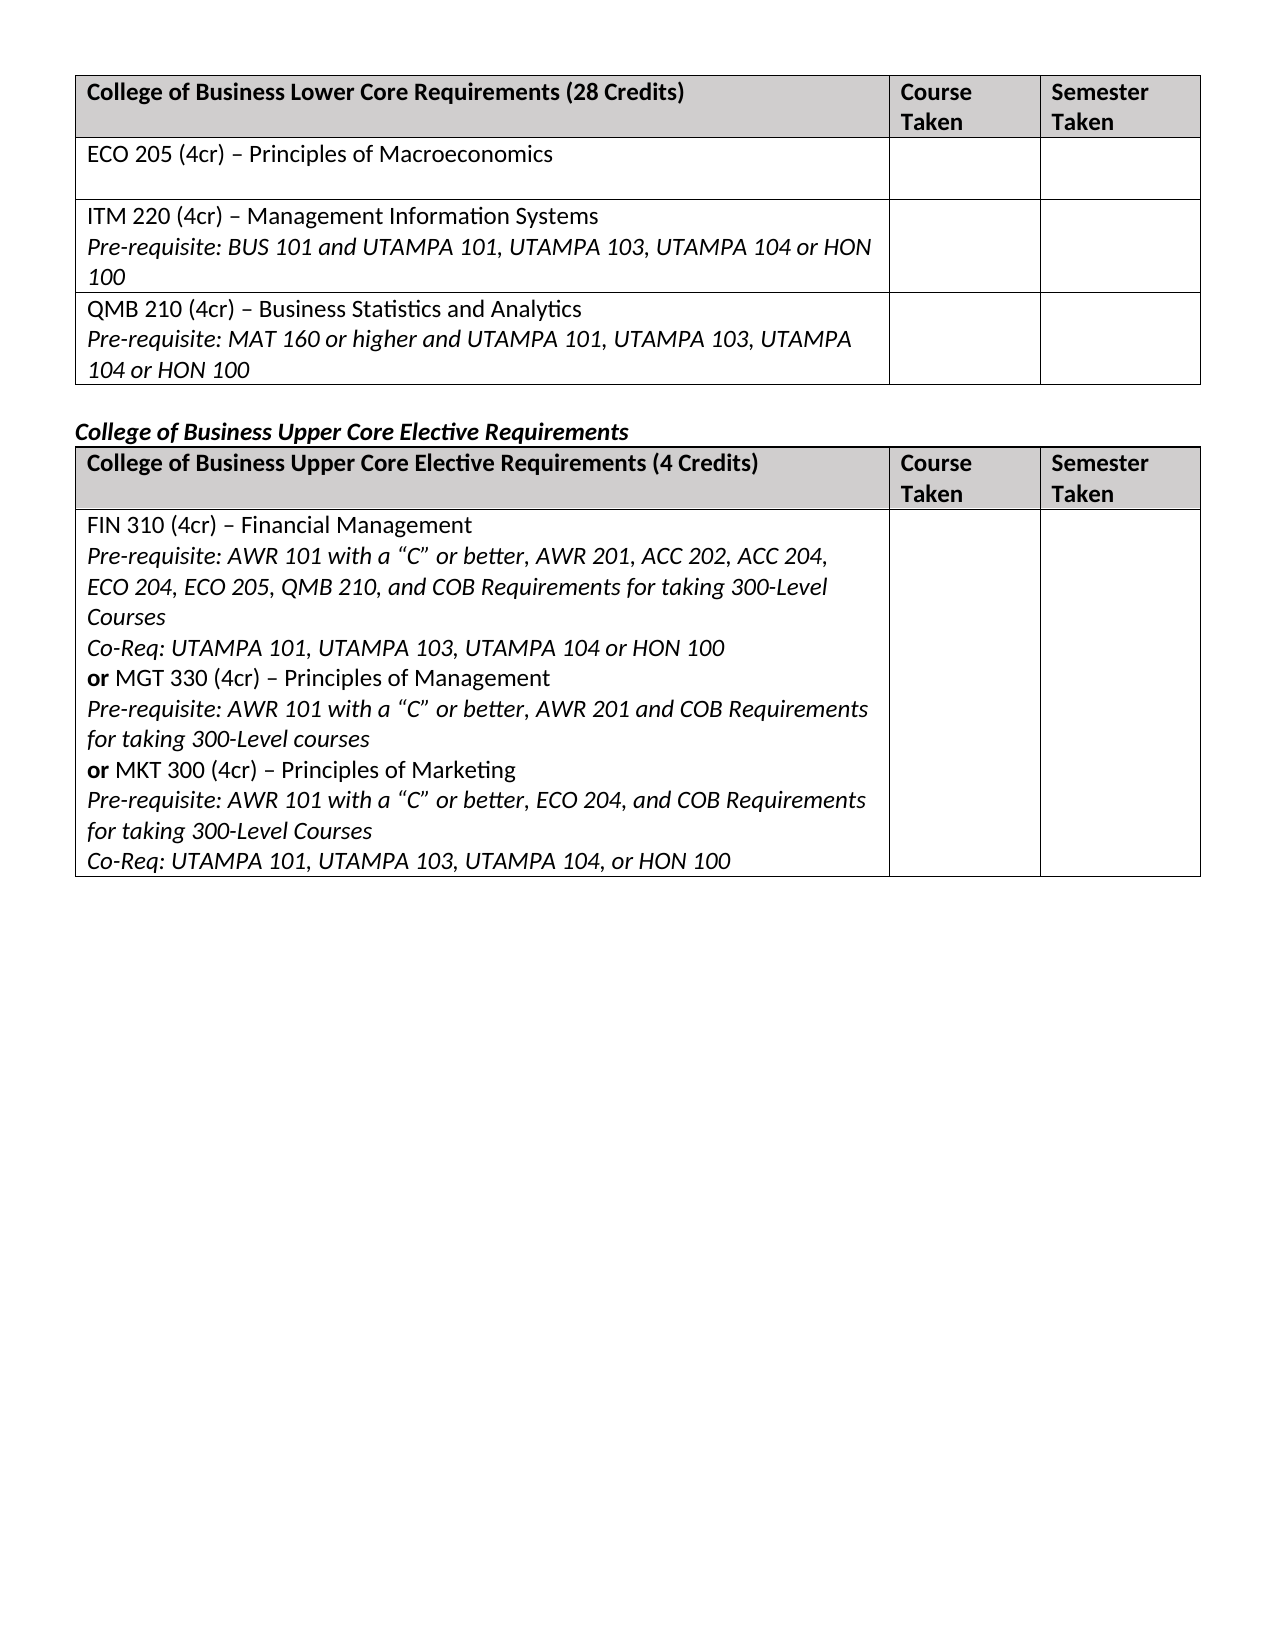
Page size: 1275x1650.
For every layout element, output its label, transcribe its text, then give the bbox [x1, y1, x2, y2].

table_cell [890, 200, 1040, 292]
subtitle College of Business Upper Core Elective Requirements [75, 416, 1200, 446]
table_cell [890, 293, 1040, 384]
table_cell FIN 310 (4cr) – Financial Management Pre-requisite: AWR 101 with a “C” or better, AWR 201, ACC 202, ACC 204, ECO 204, ECO 205, QMB 210, and COB Requirements for taking 300-Level Courses Co-Req: UTAMPA 101, UTAMPA 103, UTAMPA 104 or HON 100 or MGT 330 (4cr) – Principles of Management Pre-requisite: AWR 101 with a “C” or better, AWR 201 and COB Requirements for taking 300-Level courses or MKT 300 (4cr) – Principles of Marketing Pre-requisite: AWR 101 with a “C” or better, ECO 204, and COB Requirements for taking 300-Level Courses Co-Req: UTAMPA 101, UTAMPA 103, UTAMPA 104, or HON 100 [76, 510, 889, 876]
table_header Course Taken [890, 448, 1040, 508]
table_cell ECO 205 (4cr) – Principles of Macroeconomics [76, 138, 889, 199]
table_header Semester Taken [1041, 448, 1200, 508]
table_cell [890, 138, 1040, 199]
table_cell ITM 220 (4cr) – Management Information Systems Pre-requisite: BUS 101 and UTAMPA 101, UTAMPA 103, UTAMPA 104 or HON 100 [76, 200, 889, 292]
table_cell [1041, 200, 1200, 292]
table_cell QMB 210 (4cr) – Business Statistics and Analytics Pre-requisite: MAT 160 or higher and UTAMPA 101, UTAMPA 103, UTAMPA 104 or HON 100 [76, 293, 889, 384]
table_header Semester Taken [1041, 76, 1200, 137]
table_cell [1041, 510, 1200, 876]
table_cell [1041, 138, 1200, 199]
table_header Course Taken [890, 76, 1040, 137]
table_header College of Business Upper Core Elective Requirements (4 Credits) [76, 448, 889, 508]
table_cell [890, 510, 1040, 876]
table_header College of Business Lower Core Requirements (28 Credits) [76, 76, 889, 137]
table_cell [1041, 293, 1200, 384]
